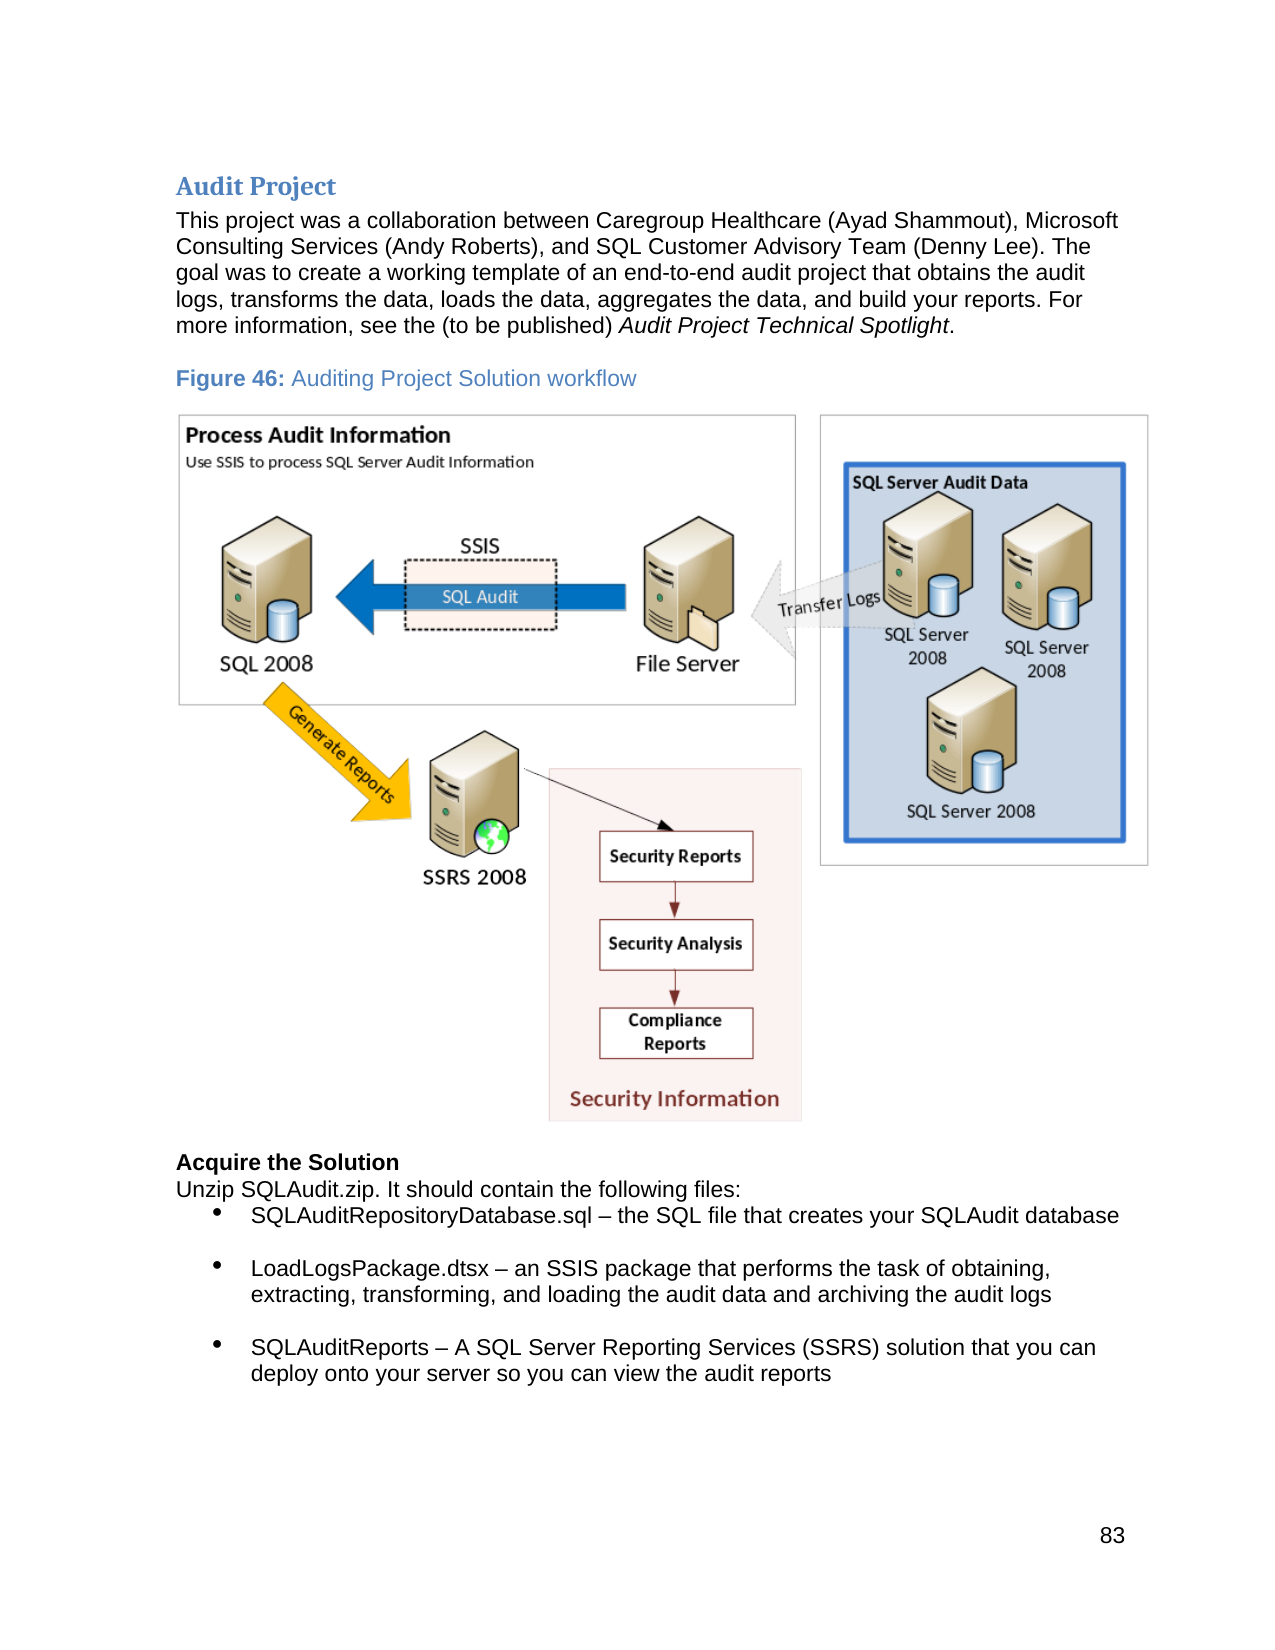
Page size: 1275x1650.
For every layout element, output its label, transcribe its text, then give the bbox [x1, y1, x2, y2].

text This project was a collaboration between Caregroup Healthcare (Ayad Shammout), Microsoft Consulting Services (Andy Roberts), and SQL Customer Advisory Team (Denny Lee). The goal was to create a working template of an end-to-end audit project that obtains the audit logs, transforms the data, loads the data, aggregates the data, and build your reports. For more information, see the (to be published) Audit Project Technical Spotlight. [176, 207, 1125, 338]
list SQLAuditRepositoryDatabase.sql – the SQL file that creates your SQLAudit database [213, 1202, 1125, 1228]
text Acquire the Solution [176, 1149, 1125, 1176]
list SQLAuditReports – A SQL Server Reporting Services (SSRS) solution that you can deploy onto your server so you can view the audit reports [213, 1334, 1125, 1386]
text Figure 46: Auditing Project Solution workflow [176, 365, 1125, 391]
text Unzip SQLAudit.zip. It should contain the following files: [176, 1176, 1125, 1202]
list LoadLogsPackage.dtsx – an SSIS package that performs the task of obtaining, extracting, transforming, and loading the audit data and archiving the audit logs [213, 1254, 1125, 1307]
subtitle Audit Project [176, 171, 1125, 202]
